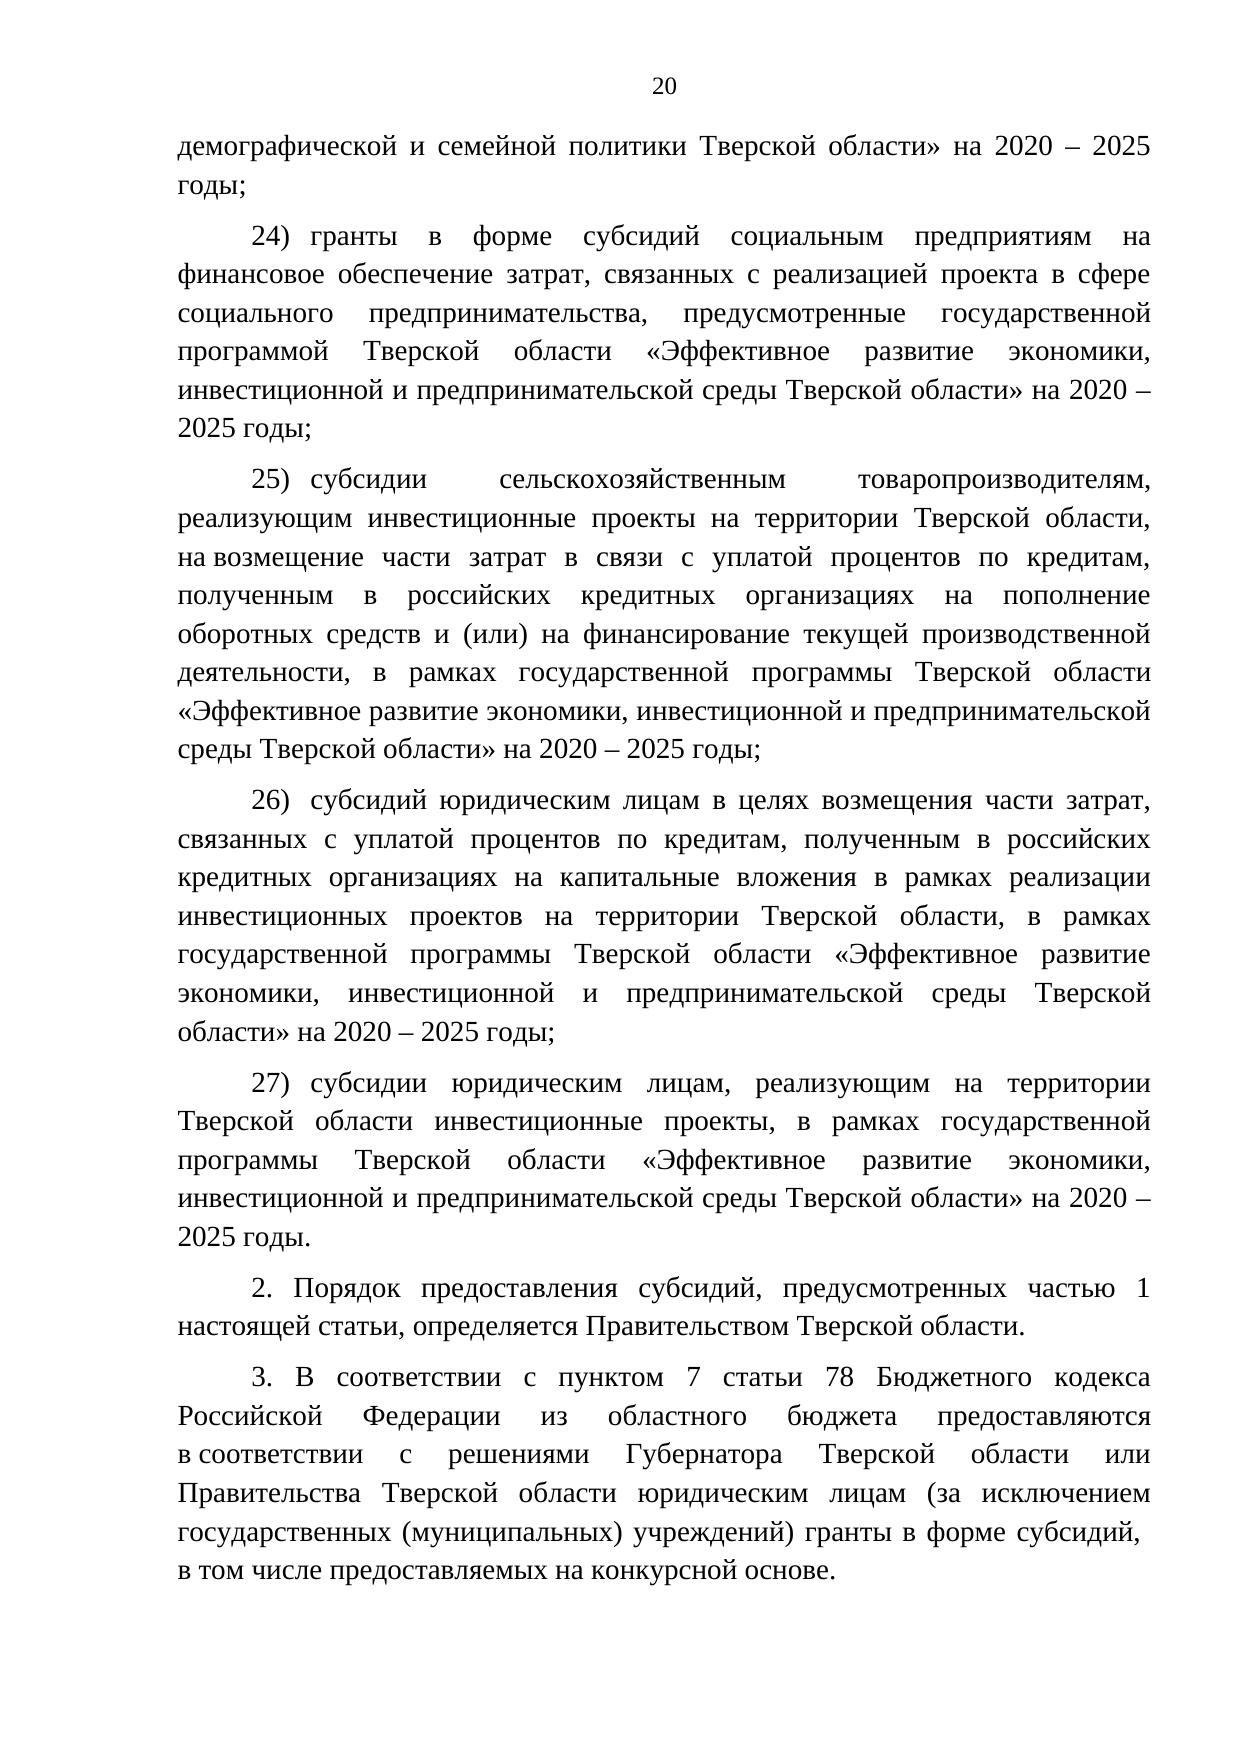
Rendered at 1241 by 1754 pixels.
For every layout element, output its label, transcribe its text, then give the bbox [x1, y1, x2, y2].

list гранты в форме субсидий социальным предприятиям на финансовое обеспечение затрат, связанных с реализацией проекта в сфере социального предпринимательства, предусмотренные государственной программой Тверской области «Эффективное развитие экономики, инвестиционной и предпринимательской среды Тверской области» на 2020 ‒ 2025 годы; [177, 218, 1152, 444]
list субсидии сельскохозяйственным товаропроизводителям, реализующим инвестиционные проекты на территории Тверской области, на возмещение части затрат в связи с уплатой процентов по кредитам, полученным в российских кредитных организациях на пополнение оборотных средств и (или) на финансирование текущей производственной деятельности, в рамках государственной программы Тверской области «Эффективное развитие экономики, инвестиционной и предпринимательской среды Тверской области» на 2020 ‒ 2025 годы; [177, 462, 1152, 765]
list субсидий юридическим лицам в целях возмещения части затрат, связанных с уплатой процентов по кредитам, полученным в российских кредитных организациях на капитальные вложения в рамках реализации инвестиционных проектов на территории Тверской области, в рамках государственной программы Тверской области «Эффективное развитие экономики, инвестиционной и предпринимательской среды Тверской области» на 2020 ‒ 2025 годы; [177, 782, 1152, 1047]
text 3. В соответствии с пунктом 7 статьи 78 Бюджетного кодекса Российской Федерации из областного бюджета предоставляются в соответствии с решениями Губернатора Тверской области или Правительства Тверской области юридическим лицам (за исключением государственных (муниципальных) учреждений) гранты в форме субсидий, в том числе предоставляемых на конкурсной основе. [177, 1359, 1152, 1586]
list субсидии юридическим лицам, реализующим на территории Тверской области инвестиционные проекты, в рамках государственной программы Тверской области «Эффективное развитие экономики, инвестиционной и предпринимательской среды Тверской области» на 2020 ‒ 2025 годы. [177, 1065, 1152, 1252]
text 2. Порядок предоставления субсидий, предусмотренных частью 1 настоящей статьи, определяется Правительством Тверской области. [177, 1270, 1152, 1342]
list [177, 128, 1152, 200]
